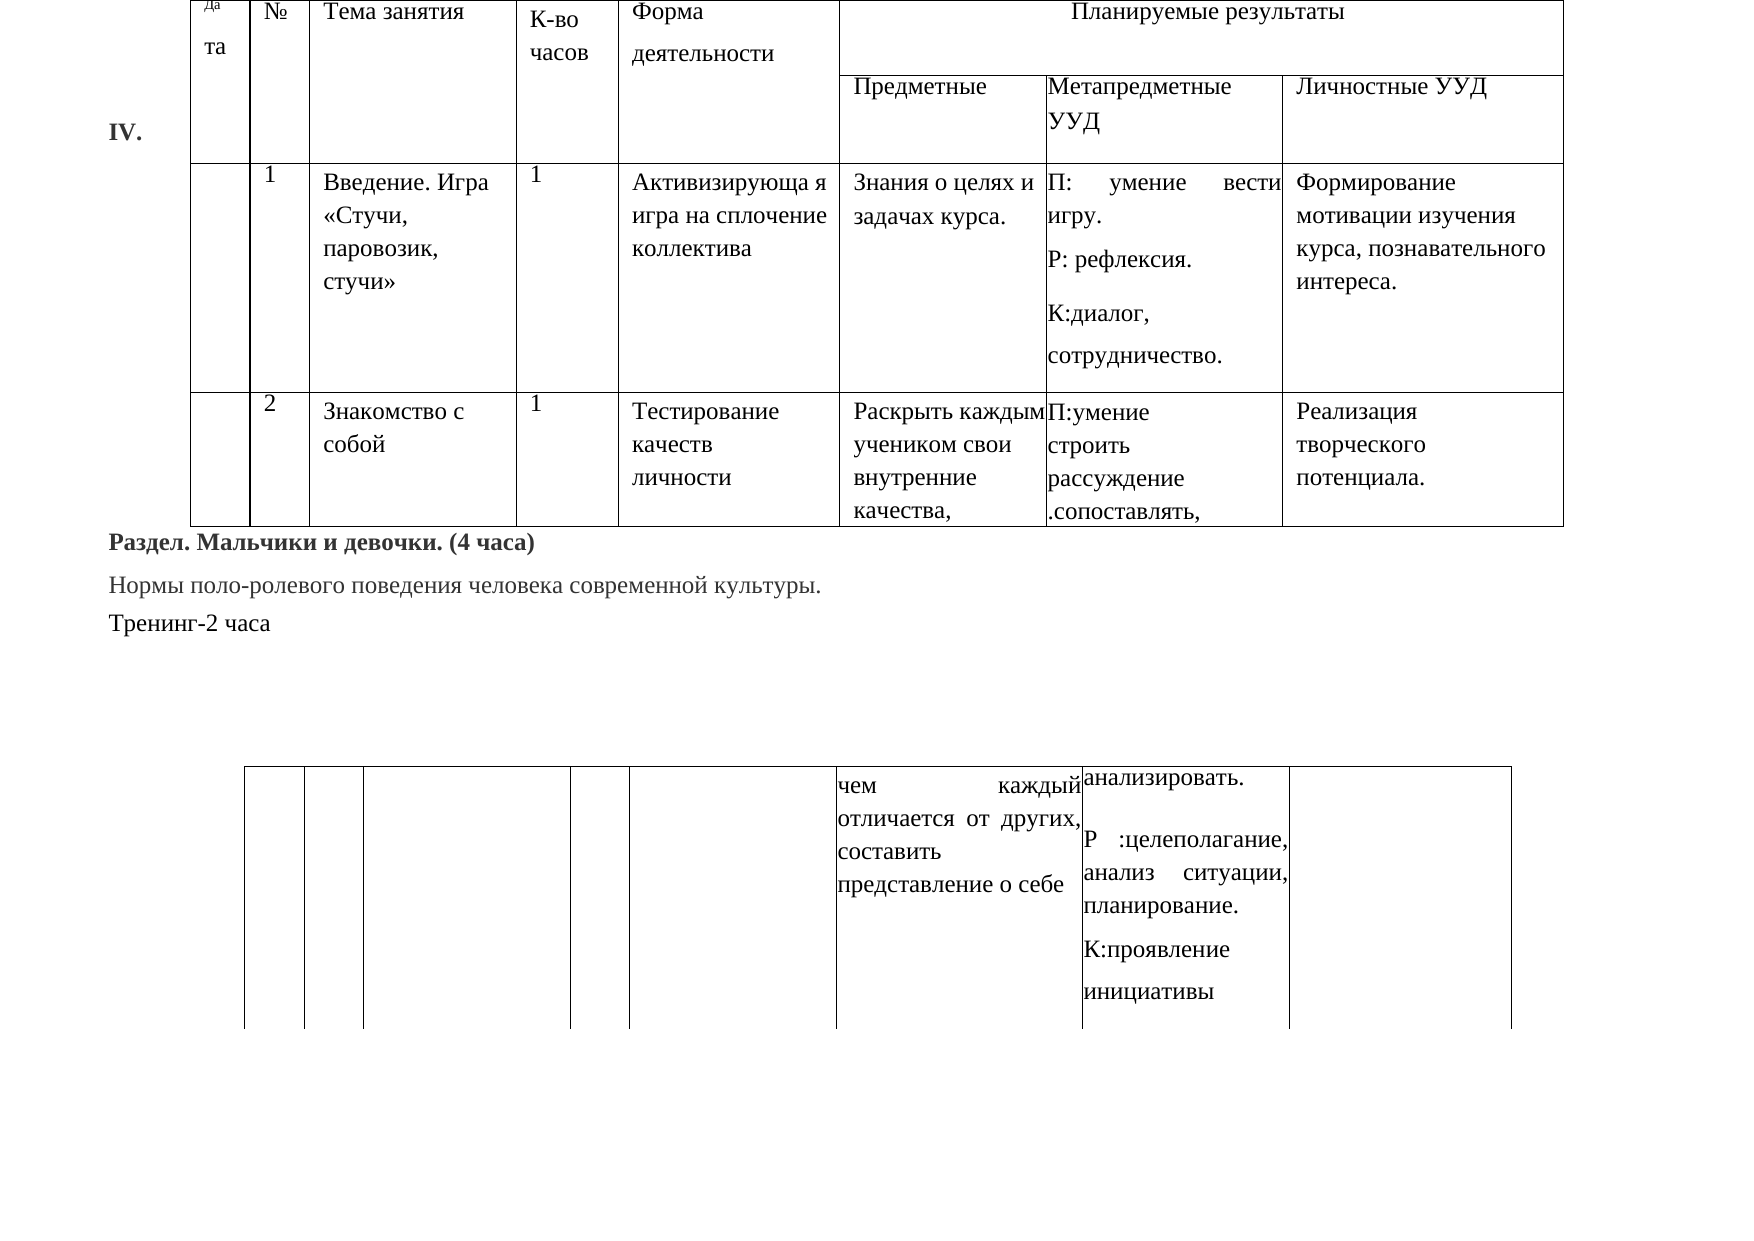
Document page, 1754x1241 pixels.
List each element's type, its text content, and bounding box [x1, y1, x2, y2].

table_header [571, 767, 629, 1028]
table_cell Знакомство с собой [310, 393, 516, 526]
table_header [245, 767, 304, 1028]
table_cell [191, 393, 249, 526]
table_cell 1 [517, 164, 618, 392]
table_header [364, 767, 570, 1028]
table_cell Введение. Игра «Стучи, паровозик, стучи» [310, 164, 516, 392]
table_header Тема занятия [310, 1, 516, 163]
table_cell Метапредметные УУД [1047, 76, 1282, 163]
table_cell Личностные УУД [1283, 76, 1563, 163]
table_cell П: умение вести игру. Р: рефлексия. К:диалог, сотрудничество. [1047, 164, 1282, 392]
table_cell 1 [251, 164, 309, 392]
table_cell Предметные [840, 76, 1046, 163]
table_header анализировать. Р :целеполагание, анализ ситуации, планирование. К:проявление инициативы [1083, 767, 1289, 1028]
table_cell П:умение строить рассуждение .сопоставлять, [1047, 393, 1282, 526]
text Тренинг-2 часа [108, 613, 1648, 636]
table_header № [251, 1, 309, 163]
table_header Да та [191, 1, 249, 163]
text IV. Раздел. Мальчики и девочки. (4 часа) [108, 117, 1648, 556]
table_header К-во часов [517, 1, 618, 163]
table_header Планируемые результаты [840, 1, 1563, 75]
table_cell Знания о целях и задачах курса. [840, 164, 1046, 392]
table_cell [191, 164, 249, 392]
table_header [630, 767, 836, 1028]
table_cell Раскрыть каждым учеником свои внутренние качества, увидеть, [840, 393, 1046, 526]
table_cell 2 [251, 393, 309, 526]
table_header Форма деятельности [619, 1, 839, 163]
table_header [1290, 767, 1511, 1028]
table_cell Формирование мотивации изучения курса, познавательного интереса. [1283, 164, 1563, 392]
text Нормы поло-ролевого поведения человека современной культуры. [108, 570, 1648, 598]
table_cell Активизирующа я игра на сплочение коллектива [619, 164, 839, 392]
table_header чем каждый отличается от других, составить представление о себе [837, 767, 1082, 1028]
table_cell Реализация творческого потенциала. [1283, 393, 1563, 526]
table_cell 1 [517, 393, 618, 526]
table_cell Тестирование качеств личности [619, 393, 839, 526]
table_header [305, 767, 363, 1028]
